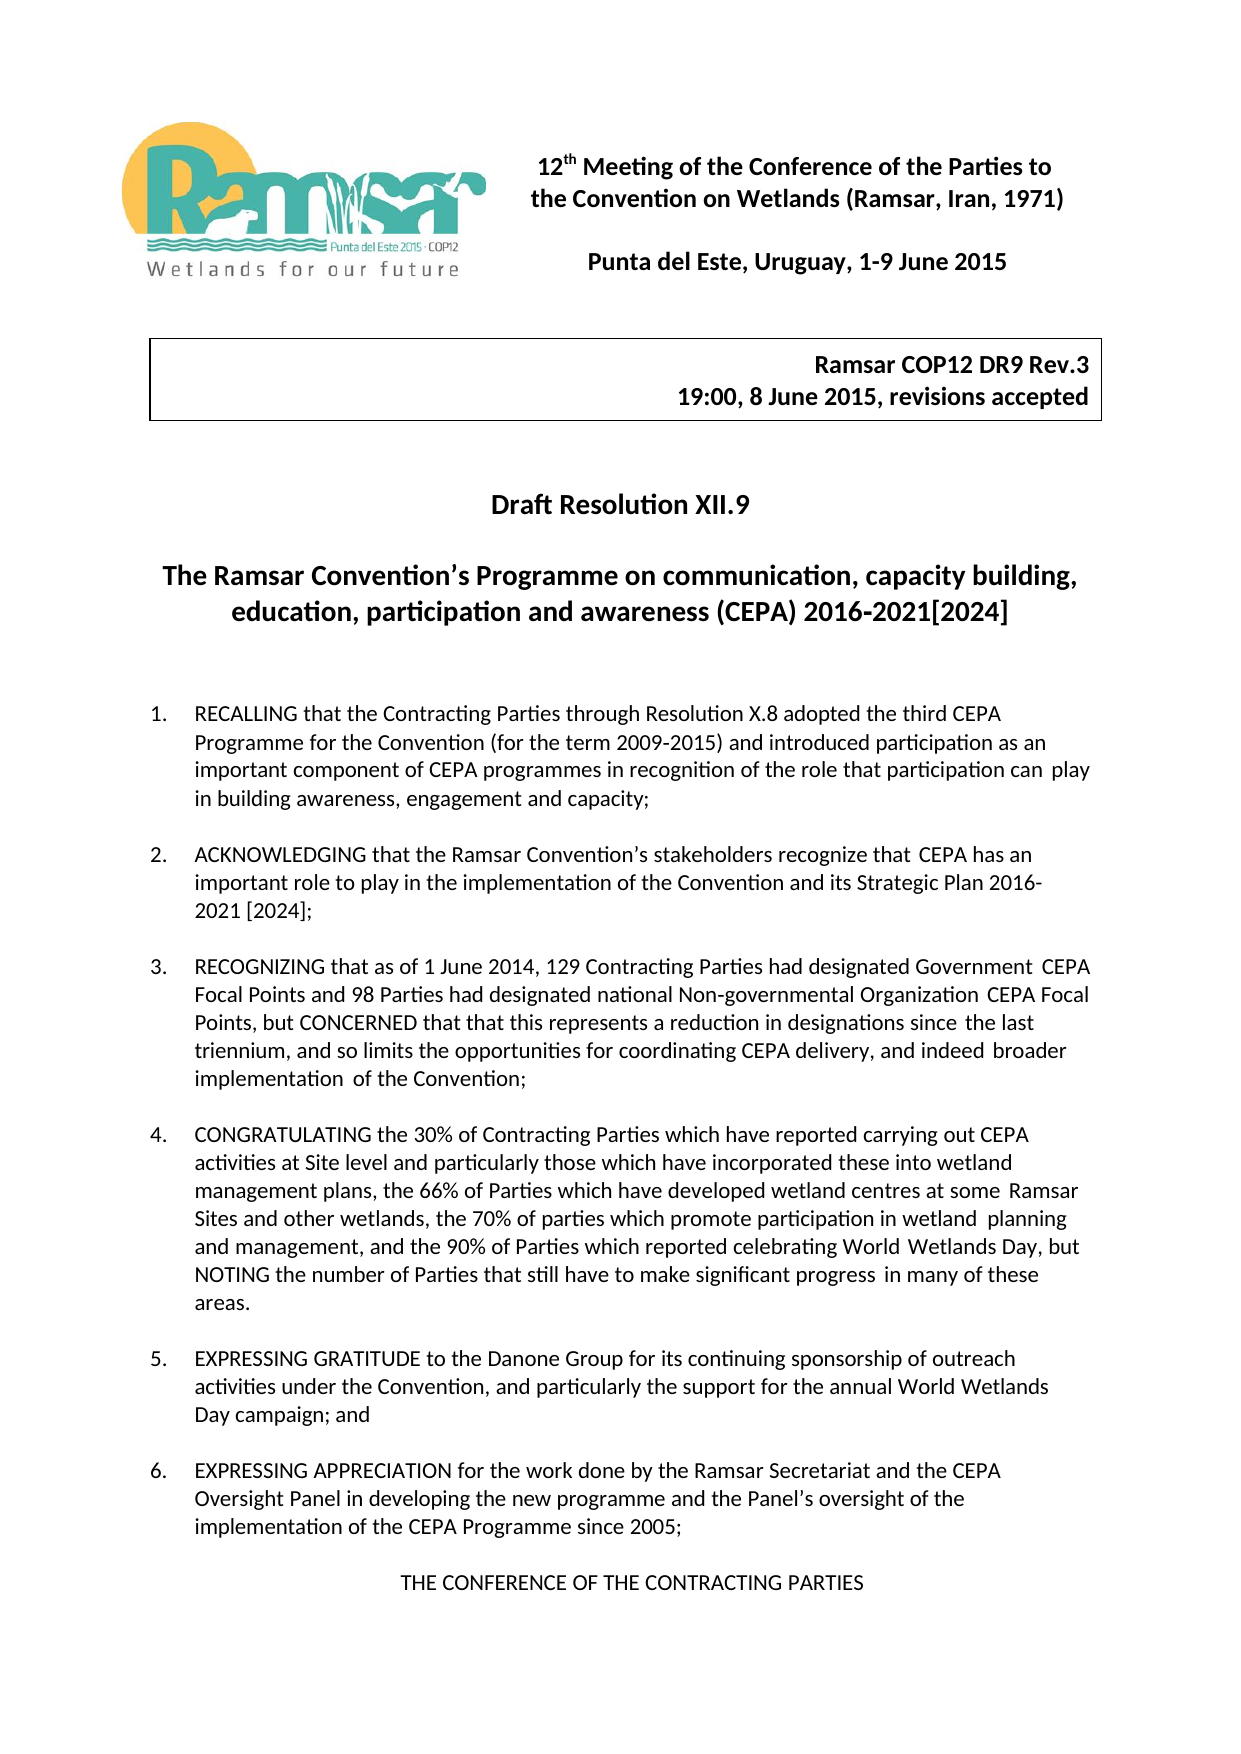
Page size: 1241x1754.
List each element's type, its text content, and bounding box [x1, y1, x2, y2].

text Punta del Este, Uruguay, 1-9 June 2015 [486, 245, 1090, 277]
list ACKNOWLEDGING that the Ramsar Convention’s stakeholders recognize that CEPA has an important role to play in the implementation of the Convention and its Strategic Plan 2016-2021 [2024]; [150, 840, 1090, 924]
table_header [151, 339, 622, 420]
picture [121, 122, 486, 280]
list RECALLING that the Contracting Parties through Resolution X.8 adopted the third CEPA Programme for the Convention (for the term 2009‐2015) and introduced participation as an important component of CEPA programmes in recognition of the role that participation can play in building awareness, engagement and capacity; [150, 699, 1090, 812]
text THE CONFERENCE OF THE CONTRACTING PARTIES [400, 1568, 1090, 1596]
text 12th Meeting of the Conference of the Parties to the Convention on Wetlands (Ramsar, Iran, 1971) [486, 150, 1090, 213]
table_header Ramsar COP12 DR9 Rev.3 19:00, 8 June 2015, revisions accepted [622, 339, 1101, 420]
text Draft Resolution XII.9 [150, 486, 1090, 521]
list RECOGNIZING that as of 1 June 2014, 129 Contracting Parties had designated Government CEPA Focal Points and 98 Parties had designated national Non‐governmental Organization CEPA Focal Points, but CONCERNED that that this represents a reduction in designations since the last triennium, and so limits the opportunities for coordinating CEPA delivery, and indeed broader implementation of the Convention; [150, 952, 1090, 1092]
list EXPRESSING GRATITUDE to the Danone Group for its continuing sponsorship of outreach activities under the Convention, and particularly the support for the annual World Wetlands Day campaign; and [150, 1344, 1090, 1428]
text The Ramsar Convention’s Programme on communication, capacity building, education, participation and awareness (CEPA) 2016‐2021[2024] [150, 557, 1090, 628]
list EXPRESSING APPRECIATION for the work done by the Ramsar Secretariat and the CEPA Oversight Panel in developing the new programme and the Panel’s oversight of the implementation of the CEPA Programme since 2005; [150, 1456, 1090, 1540]
list CONGRATULATING the 30% of Contracting Parties which have reported carrying out CEPA activities at Site level and particularly those which have incorporated these into wetland management plans, the 66% of Parties which have developed wetland centres at some Ramsar Sites and other wetlands, the 70% of parties which promote participation in wetland planning and management, and the 90% of Parties which reported celebrating World Wetlands Day, but NOTING the number of Parties that still have to make significant progress in many of these areas. [150, 1120, 1090, 1316]
